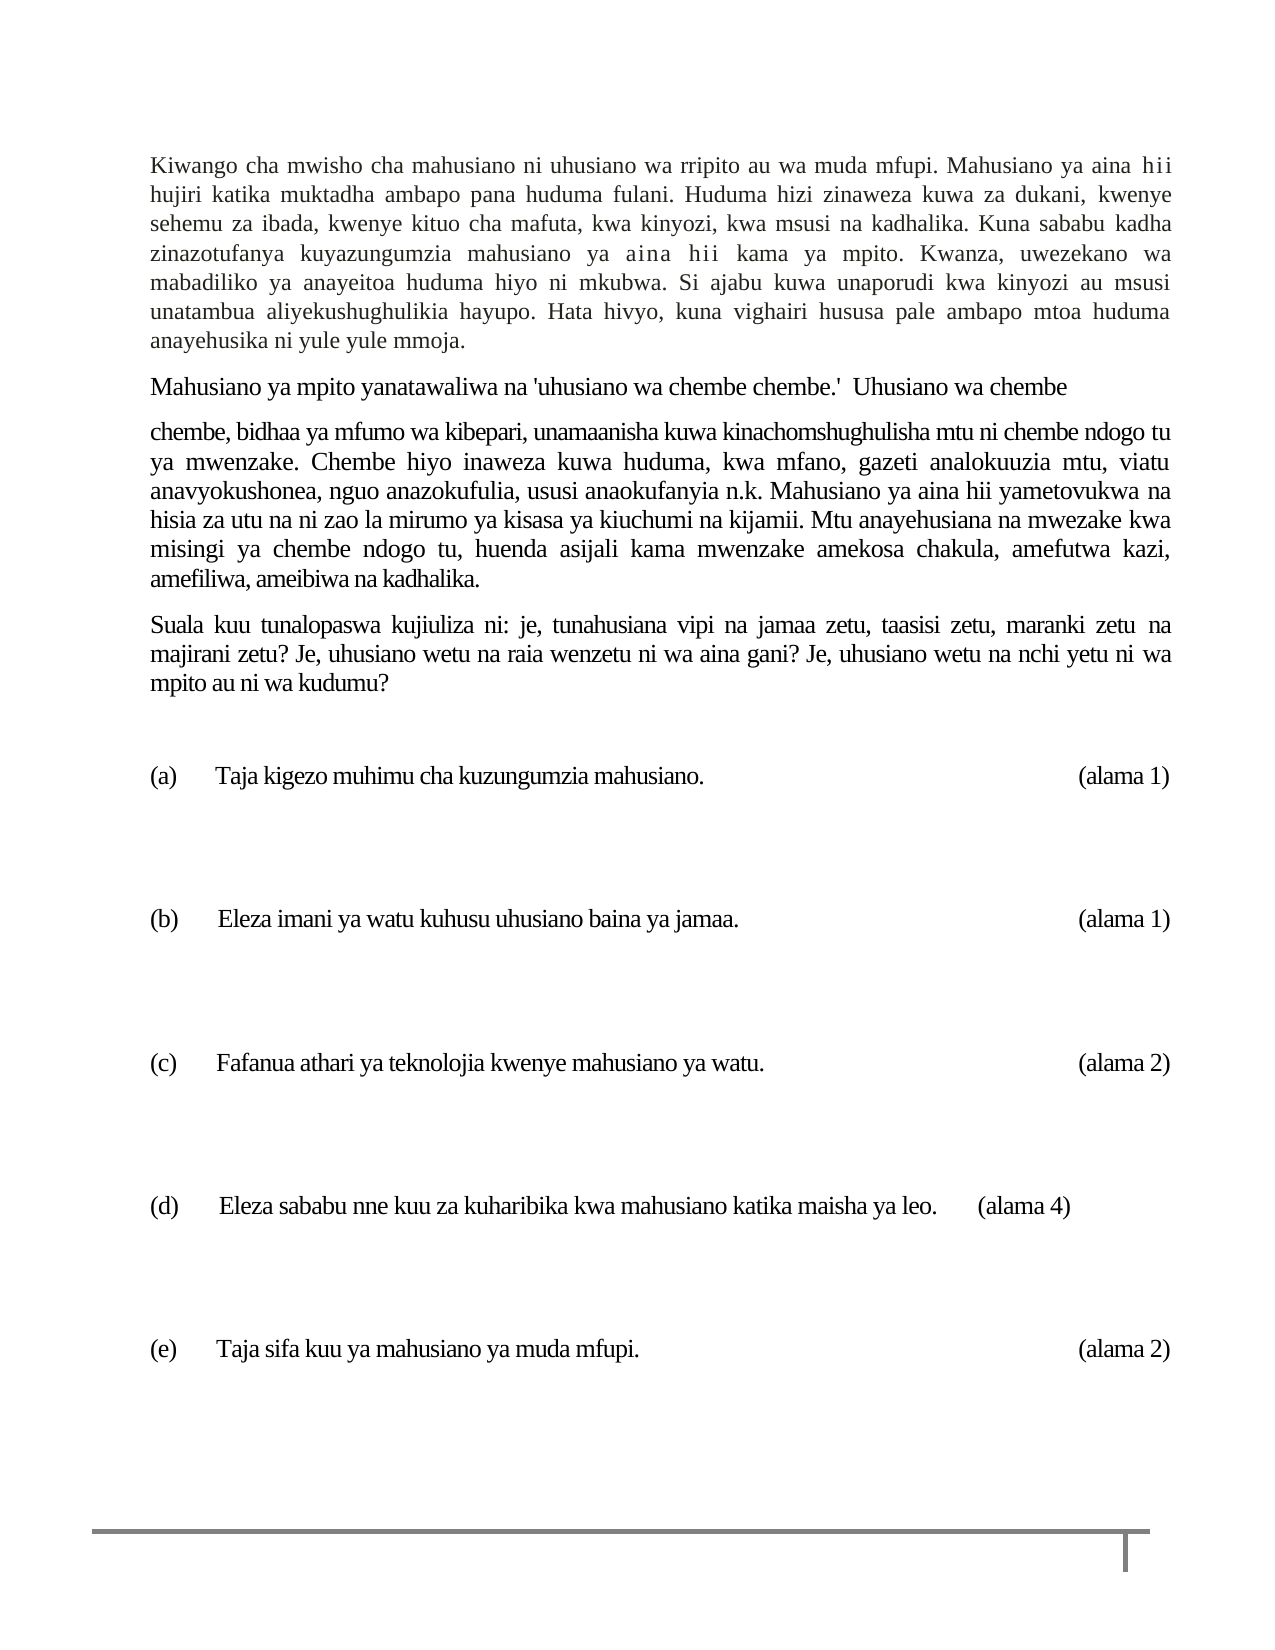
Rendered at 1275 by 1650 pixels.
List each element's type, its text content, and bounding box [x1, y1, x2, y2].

text Mahusiano ya mpito yanatawaliwa na 'uhusiano wa chembe chembe.' Uhusiano wa chembe [150, 372, 1172, 401]
text (a) Taja kigezo muhimu cha kuzungumzia mahusiano. (alama 1) [150, 760, 1172, 790]
text (d) Eleza sababu nne kuu za kuharibika kwa mahusiano katika maisha ya leo. (alama 4) [150, 1190, 1172, 1220]
text Suala kuu tunalopaswa kujiuliza ni: je, tunahusiana vipi na jamaa zetu, taasisi zetu, maranki zetu na majirani zetu? Je, uhusiano wetu na raia wenzetu ni wa aina gani? Je, uhusiano wetu na nchi yetu ni wa mpito au ni wa kudumu? [150, 610, 1172, 698]
text chembe, bidhaa ya mfumo wa kibepari, unamaanisha kuwa kinachomshughulisha mtu ni chembe ndogo tu ya mwenzake. Chembe hiyo inaweza kuwa huduma, kwa mfano, gazeti analokuuzia mtu, viatu anavyokushonea, nguo anazokufulia, ususi anaokufanyia n.k. Mahusiano ya aina hii yametovukwa na hisia za utu na ni zao la mirumo ya kisasa ya kiuchumi na kijamii. Mtu anayehusiana na mwezake kwa misingi ya chembe ndogo tu, huenda asijali kama mwenzake amekosa chakula, amefutwa kazi, amefiliwa, ameibiwa na kadhalika. [150, 417, 1171, 593]
text Kiwango cha mwisho cha mahusiano ni uhusiano wa rripito au wa muda mfupi. Mahusiano ya aina hii hujiri katika muktadha ambapo pana huduma fulani. Huduma hizi zinaweza kuwa za dukani, kwenye sehemu za ibada, kwenye kituo cha mafuta, kwa kinyozi, kwa msusi na kadhalika. Kuna sababu kadha zinazotufanya kuyazungumzia mahusiano ya aina hii kama ya mpito. Kwanza, uwezekano wa mabadiliko ya anayeitoa huduma hiyo ni mkubwa. Si ajabu kuwa unaporudi kwa kinyozi au msusi unatambua aliyekushughulikia hayupo. Hata hivyo, kuna vighairi hususa pale ambapo mtoa huduma anayehusika ni yule yule mmoja. [150, 150, 1172, 355]
text (b) Eleza imani ya watu kuhusu uhusiano baina ya jamaa. (alama 1) [150, 903, 1172, 933]
text (e) Taja sifa kuu ya mahusiano ya muda mfupi. (alama 2) [150, 1333, 1172, 1363]
text (c) Fafanua athari ya teknolojia kwenye mahusiano ya watu. (alama 2) [150, 1047, 1172, 1077]
